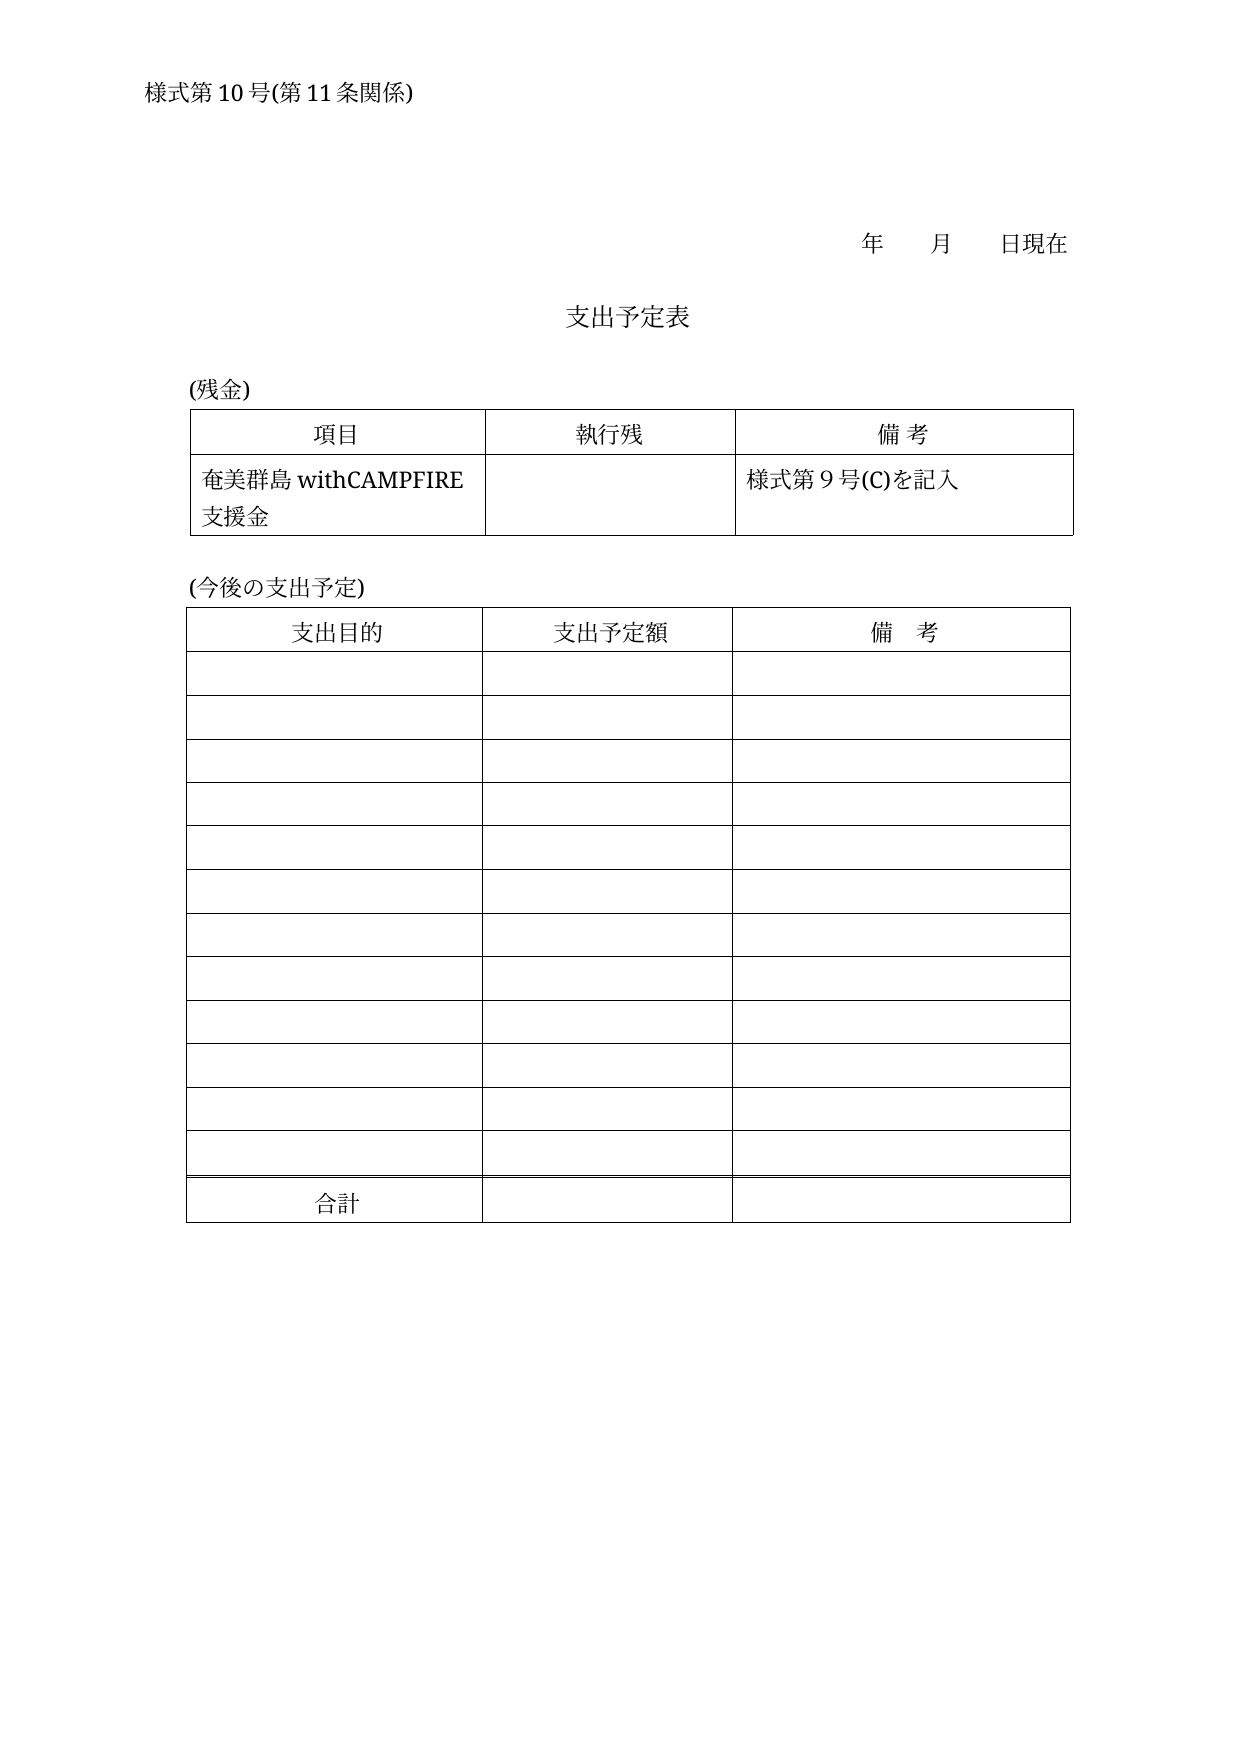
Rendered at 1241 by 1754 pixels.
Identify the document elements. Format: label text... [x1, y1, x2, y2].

table_cell [187, 826, 482, 869]
table_header 支出目的 [187, 608, 482, 651]
table_cell [187, 783, 482, 825]
table_cell [483, 826, 732, 869]
table_cell 奄美群島withCAMPFIRE支援金 [191, 455, 485, 535]
table_cell [483, 740, 732, 782]
table_cell [733, 696, 1070, 738]
table_cell [483, 652, 732, 695]
table_cell 様式第９号(C)を記入 [736, 455, 1073, 535]
table_header 執行残 [486, 410, 735, 453]
table_cell [733, 1044, 1070, 1086]
text 年 月 日現在 [188, 226, 1068, 259]
table_cell [483, 1088, 732, 1130]
table_cell 合計 [187, 1178, 482, 1222]
table_cell [733, 957, 1070, 999]
table_cell [483, 914, 732, 956]
table_cell [483, 957, 732, 999]
text (残金) [188, 372, 1068, 405]
table_cell [483, 870, 732, 912]
table_cell [187, 1044, 482, 1086]
table_cell [187, 1088, 482, 1130]
table_cell [486, 455, 735, 535]
table_cell [187, 957, 482, 999]
table_header 項目 [191, 410, 485, 453]
text 支出予定表 [188, 297, 1068, 333]
table_cell [483, 1044, 732, 1086]
table_cell [483, 783, 732, 825]
table_cell [187, 740, 482, 782]
table_cell [483, 1131, 732, 1175]
table_cell [187, 1131, 482, 1175]
table_cell [483, 696, 732, 738]
table_cell [733, 783, 1070, 825]
table_header 備 考 [736, 410, 1073, 453]
table_cell [733, 1178, 1070, 1222]
table_cell [483, 1001, 732, 1043]
table_cell [187, 652, 482, 695]
table_cell [733, 1001, 1070, 1043]
table_header 支出予定額 [483, 608, 732, 651]
table_cell [187, 870, 482, 912]
table_cell [733, 870, 1070, 912]
table_header 備 考 [733, 608, 1070, 651]
table_cell [187, 1001, 482, 1043]
table_cell [733, 740, 1070, 782]
table_cell [483, 1178, 732, 1222]
text (今後の支出予定) [188, 570, 1068, 603]
table_cell [733, 1131, 1070, 1175]
table_cell [733, 826, 1070, 869]
table_cell [733, 652, 1070, 695]
table_cell [733, 1088, 1070, 1130]
table_cell [187, 696, 482, 738]
table_cell [733, 914, 1070, 956]
table_cell [187, 914, 482, 956]
